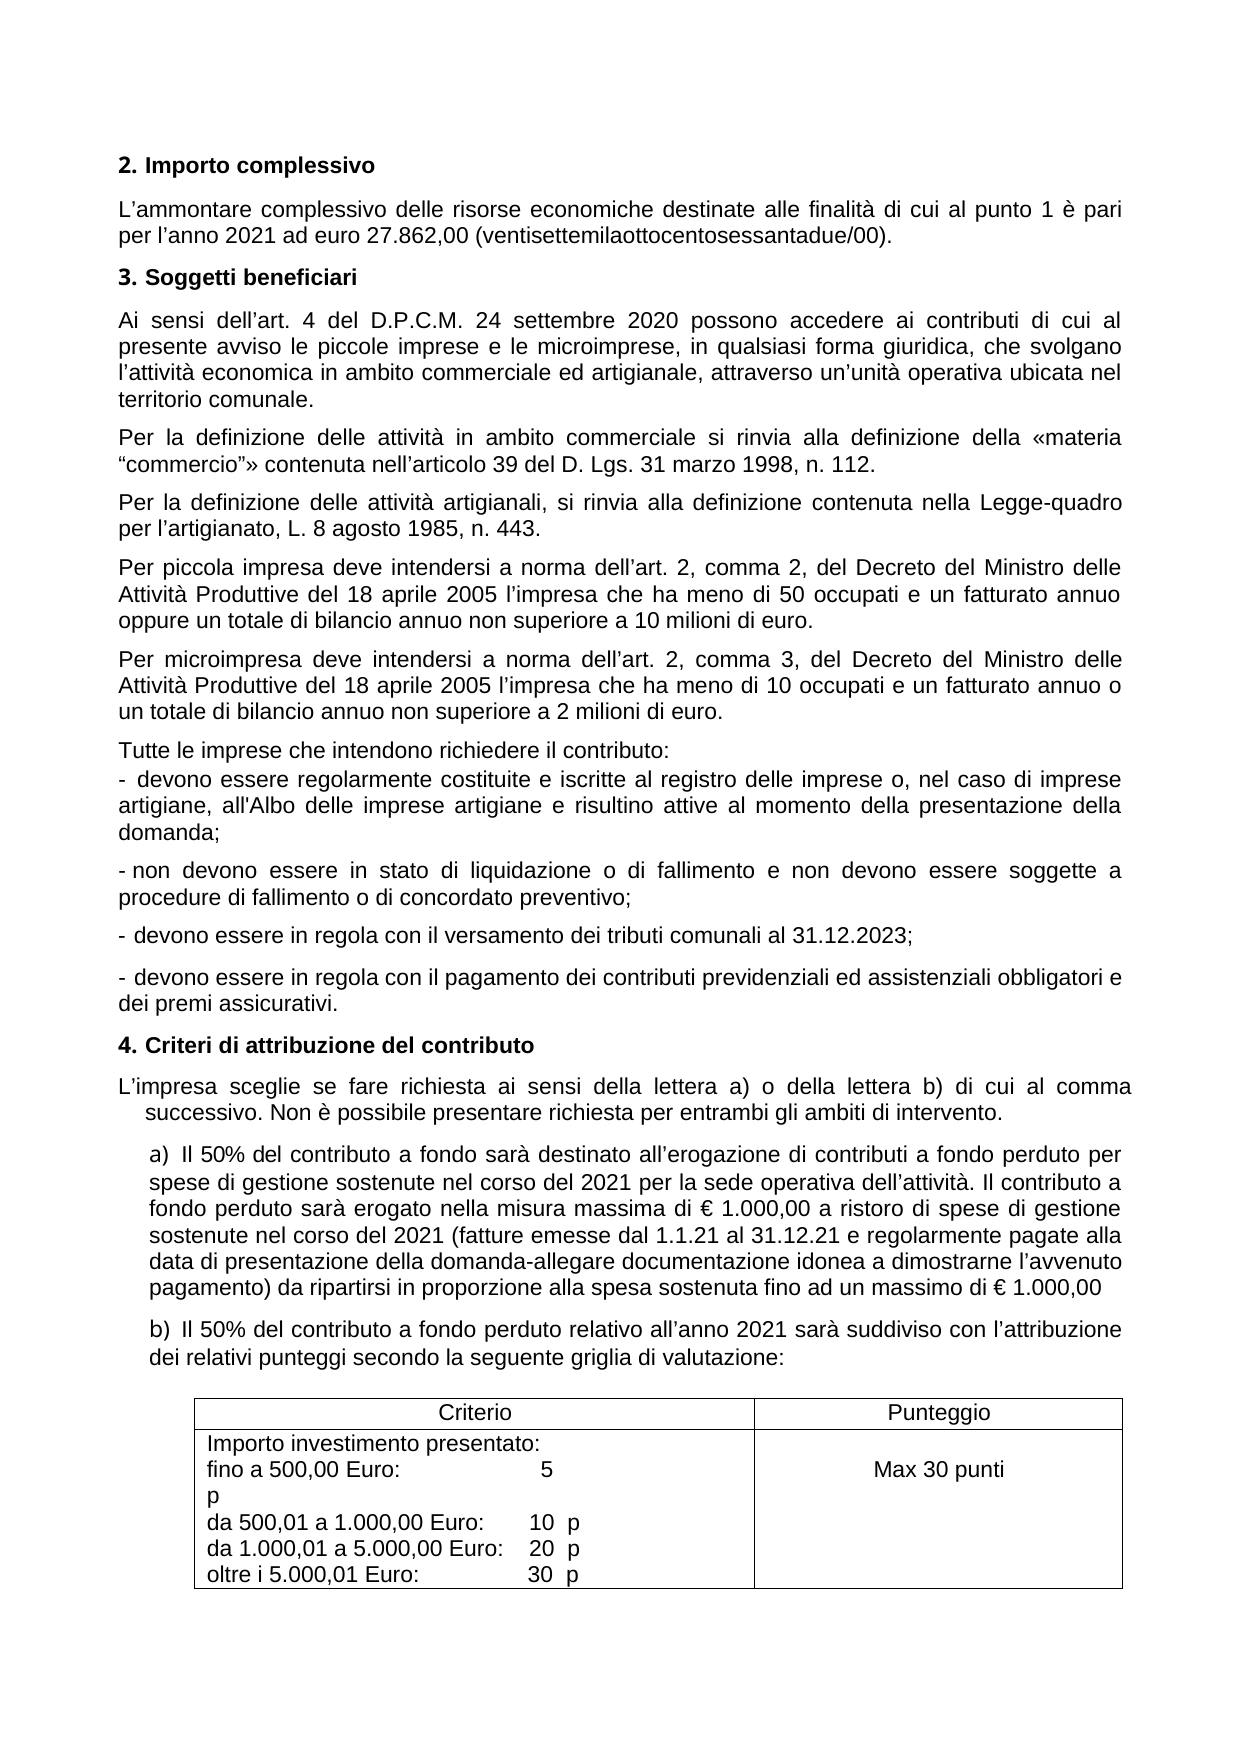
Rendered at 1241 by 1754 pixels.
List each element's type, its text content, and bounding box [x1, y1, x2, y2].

list devono essere regolarmente costituite e iscritte al registro delle imprese o, nel caso di imprese artigiane, all'Albo delle imprese artigiane e risultino attive al momento della presentazione della domanda; [118, 766, 1122, 845]
text Per la definizione delle attività artigianali, si rinvia alla definizione contenuta nella Legge-quadro per l’artigianato, L. 8 agosto 1985, n. 443. [118, 489, 1123, 542]
subtitle Criteri di attribuzione del contributo [118, 1029, 1134, 1060]
text Per microimpresa deve intendersi a norma dell’art. 2, comma 3, del Decreto del Ministro delle Attività Produttive del 18 aprile 2005 l’impresa che ha meno di 10 occupati e un fatturato annuo o un totale di bilancio annuo non superiore a 2 milioni di euro. [118, 646, 1123, 725]
table_cell Max 30 punti [755, 1430, 1122, 1588]
text Per piccola impresa deve intendersi a norma dell’art. 2, comma 2, del Decreto del Ministro delle Attività Produttive del 18 aprile 2005 l’impresa che ha meno di 50 occupati e un fatturato annuo oppure un totale di bilancio annuo non superiore a 10 milioni di euro. [118, 554, 1122, 633]
text Ai sensi dell’art. 4 del D.P.C.M. 24 settembre 2020 possono accedere ai contributi di cui al presente avviso le piccole imprese e le microimprese, in qualsiasi forma giuridica, che svolgano l’attività economica in ambito commerciale ed artigianale, attraverso un’unità operativa ubicata nel territorio comunale. [118, 307, 1122, 412]
subtitle Importo complessivo [118, 149, 1134, 181]
list devono essere in regola con il versamento dei tributi comunali al 31.12.2023; [118, 922, 1134, 949]
list Il 50% del contributo a fondo perduto relativo all’anno 2021 sarà suddiviso con l’attribuzione dei relativi punteggi secondo la seguente griglia di valutazione: [149, 1313, 1122, 1371]
table_header Punteggio [755, 1399, 1122, 1428]
list devono essere in regola con il pagamento dei contributi previdenziali ed assistenziali obbligatori e dei premi assicurativi. [118, 964, 1122, 1016]
list Il 50% del contributo a fondo sarà destinato all’erogazione di contributi a fondo perduto per spese di gestione sostenute nel corso del 2021 per la sede operativa dell’attività. Il contributo a fondo perduto sarà erogato nella misura massima di € 1.000,00 a ristoro di spese di gestione sostenute nel corso del 2021 (fatture emesse dal 1.1.21 al 31.12.21 e regolarmente pagate alla data di presentazione della domanda-allegare documentazione idonea a dimostrarne l’avvenuto pagamento) da ripartirsi in proporzione alla spesa sostenuta fino ad un massimo di € 1.000,00 [149, 1138, 1122, 1301]
text L’ammontare complessivo delle risorse economiche destinate alle finalità di cui al punto 1 è pari per l’anno 2021 ad euro 27.862,00 (ventisettemilaottocentosessantadue/00). [118, 196, 1122, 248]
text Per la definizione delle attività in ambito commerciale si rinvia alla definizione della «materia “commercio”» contenuta nell’articolo 39 del D. Lgs. 31 marzo 1998, n. 112. [118, 424, 1122, 477]
table_header Criterio [195, 1399, 754, 1428]
table_cell Importo investimento presentato: fino a 500,00 Euro: 5 p da 500,01 a 1.000,00 Euro: 10 p da 1.000,01 a 5.000,00 Euro: 20 p oltre i 5.000,01 Euro: 30 p [195, 1430, 754, 1588]
text Tutte le imprese che intendono richiedere il contributo: [118, 737, 1134, 763]
subtitle Soggetti beneficiari [118, 261, 1134, 292]
list non devono essere in stato di liquidazione o di fallimento e non devono essere soggette a procedure di fallimento o di concordato preventivo; [118, 857, 1123, 910]
subtitle L’impresa sceglie se fare richiesta ai sensi della lettera a) o della lettera b) di cui al comma successivo. Non è possibile presentare richiesta per entrambi gli ambiti di intervento. [118, 1073, 1134, 1125]
